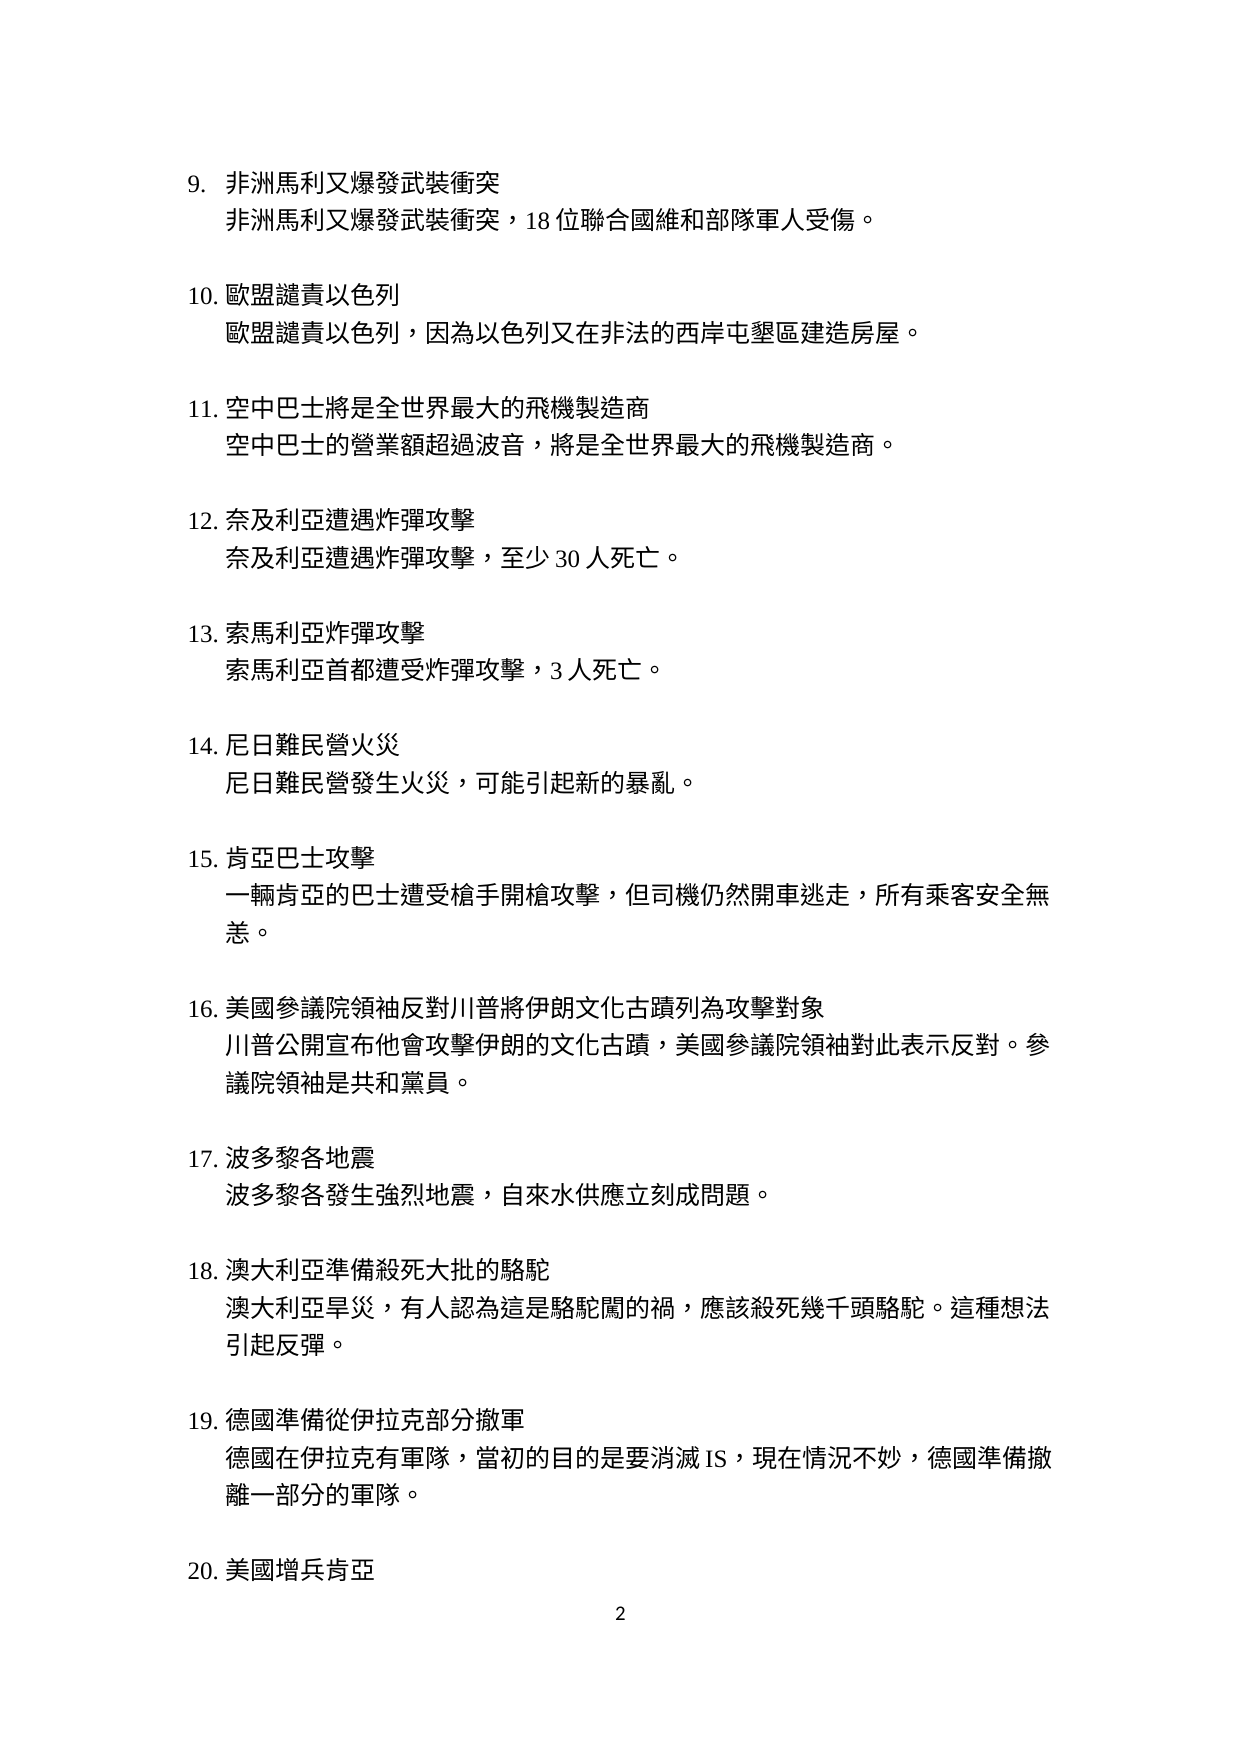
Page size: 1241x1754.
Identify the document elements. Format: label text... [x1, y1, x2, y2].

list 澳大利亞旱災，有人認為這是駱駝闖的禍，應該殺死幾千頭駱駝。這種想法引起反彈。 [225, 1287, 1053, 1362]
list 澳大利亞準備殺死大批的駱駝 [187, 1250, 1053, 1287]
list 德國在伊拉克有軍隊，當初的目的是要消滅IS，現在情況不妙，德國準備撤離一部分的軍隊。 [225, 1437, 1053, 1512]
list 尼日難民營火災 [187, 725, 1053, 762]
list 美國增兵肯亞 [187, 1550, 1053, 1587]
list 德國準備從伊拉克部分撤軍 [187, 1400, 1053, 1437]
list 波多黎各發生強烈地震，自來水供應立刻成問題。 [225, 1175, 1053, 1212]
list 奈及利亞遭遇炸彈攻擊 [187, 500, 1053, 537]
list 索馬利亞首都遭受炸彈攻擊，3人死亡。 [225, 650, 1053, 687]
list 歐盟譴責以色列，因為以色列又在非法的西岸屯墾區建造房屋。 [225, 312, 1053, 350]
list 歐盟譴責以色列 [187, 275, 1053, 312]
list 空中巴士將是全世界最大的飛機製造商 [187, 387, 1053, 425]
list 非洲馬利又爆發武裝衝突 [187, 162, 1053, 200]
list 非洲馬利又爆發武裝衝突，18位聯合國維和部隊軍人受傷。 [225, 200, 1053, 237]
list 索馬利亞炸彈攻擊 [187, 612, 1053, 650]
list 美國參議院領袖反對川普將伊朗文化古蹟列為攻擊對象 [187, 987, 1053, 1025]
list 空中巴士的營業額超過波音，將是全世界最大的飛機製造商。 [225, 425, 1053, 462]
list 肯亞巴士攻擊 [187, 837, 1053, 875]
list 一輛肯亞的巴士遭受槍手開槍攻擊，但司機仍然開車逃走，所有乘客安全無恙。 [225, 875, 1053, 950]
list 尼日難民營發生火災，可能引起新的暴亂。 [225, 762, 1053, 800]
list 奈及利亞遭遇炸彈攻擊，至少30人死亡。 [225, 537, 1053, 575]
list 川普公開宣布他會攻擊伊朗的文化古蹟，美國參議院領袖對此表示反對。參議院領袖是共和黨員。 [225, 1025, 1053, 1100]
list 波多黎各地震 [187, 1137, 1053, 1175]
